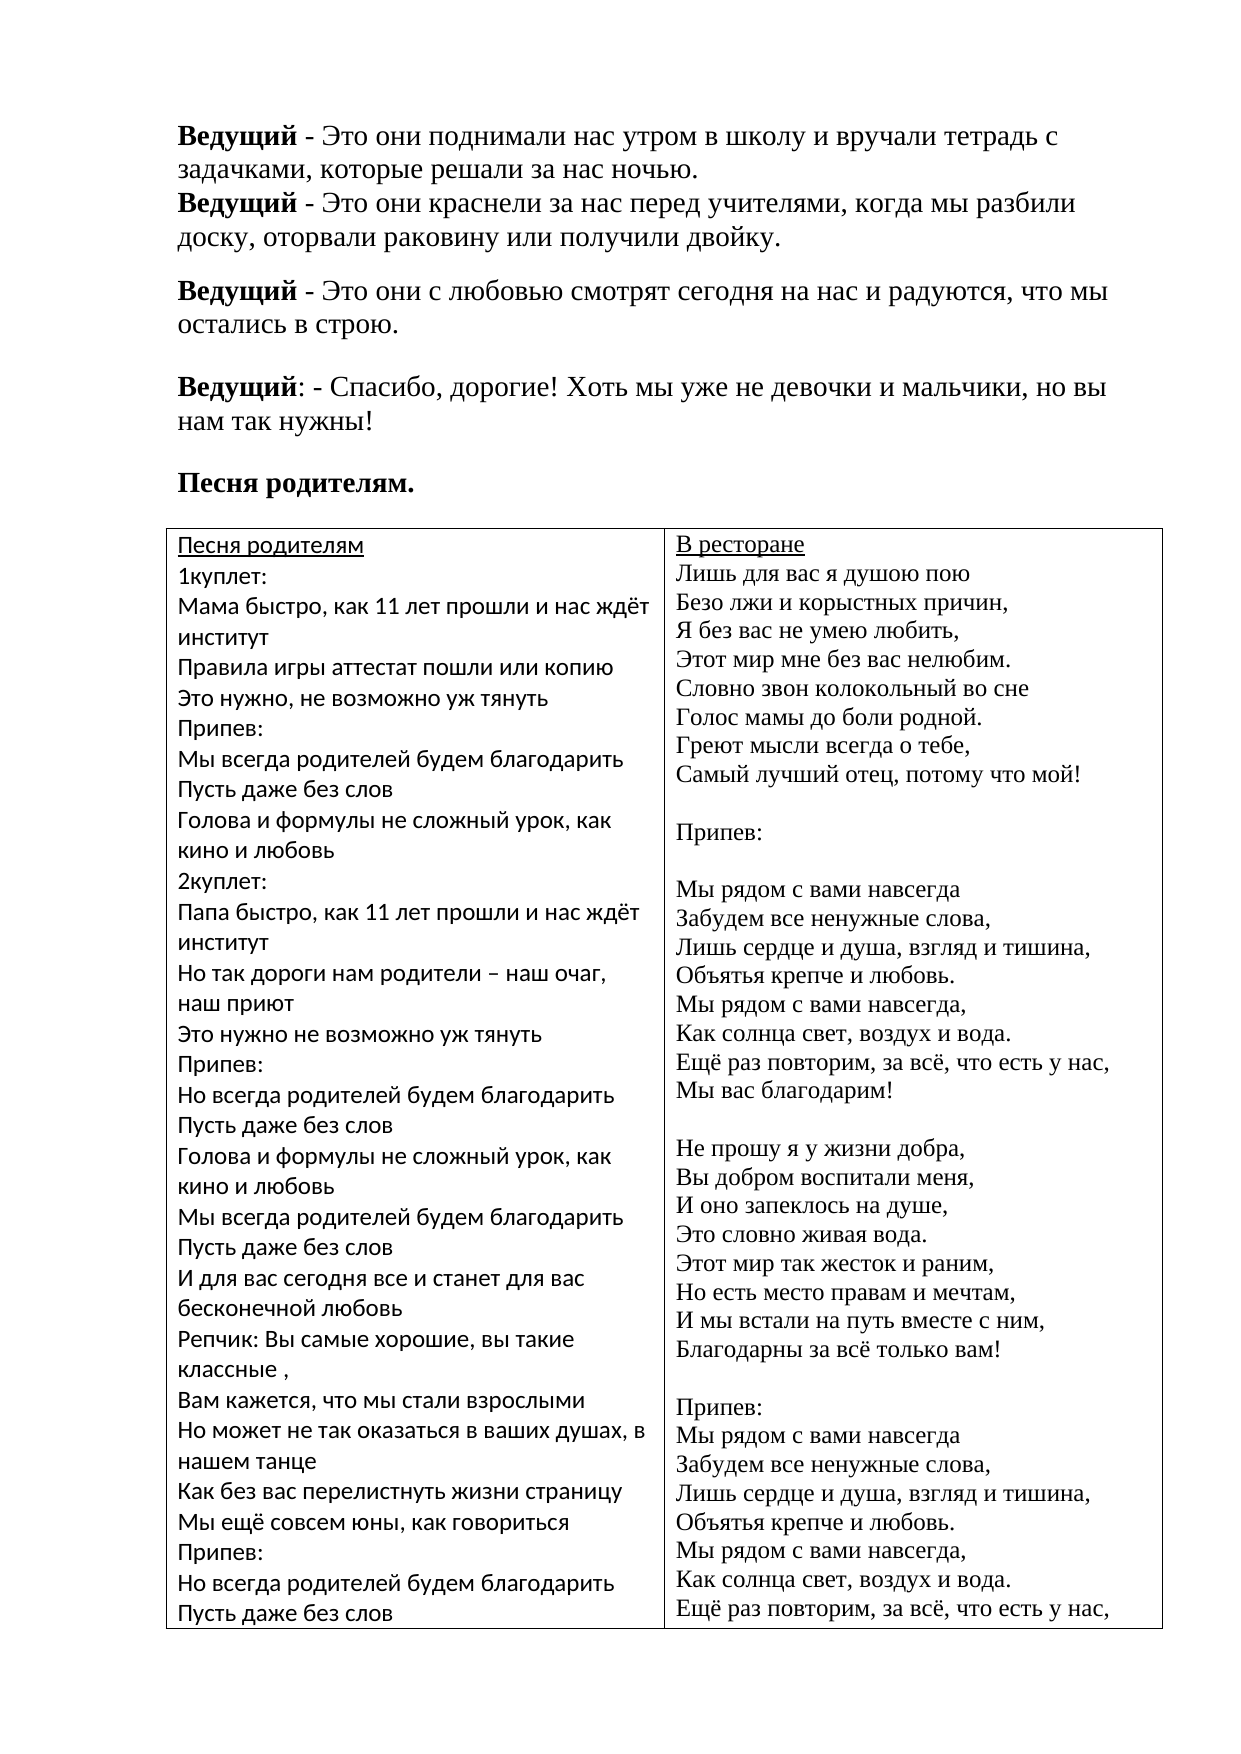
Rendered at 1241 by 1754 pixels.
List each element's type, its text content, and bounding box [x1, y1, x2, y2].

text Песня родителям. [177, 466, 1152, 499]
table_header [167, 529, 664, 1628]
text Ведущий: - Спасибо, дорогие! Хоть мы уже не девочки и мальчики, но вы нам так нужны! [177, 369, 1152, 436]
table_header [665, 529, 1162, 1628]
text Ведущий - Это они с любовью смотрят сегодня на нас и радуются, что мы остались в строю. [177, 273, 1152, 340]
text Ведущий - Это они поднимали нас утром в школу и вручали тетрадь с задачками, которые решали за нас ночью. Ведущий - Это они краснели за нас перед учителями, когда мы разбили доску, оторвали раковину или получили двойку. [177, 118, 1152, 252]
